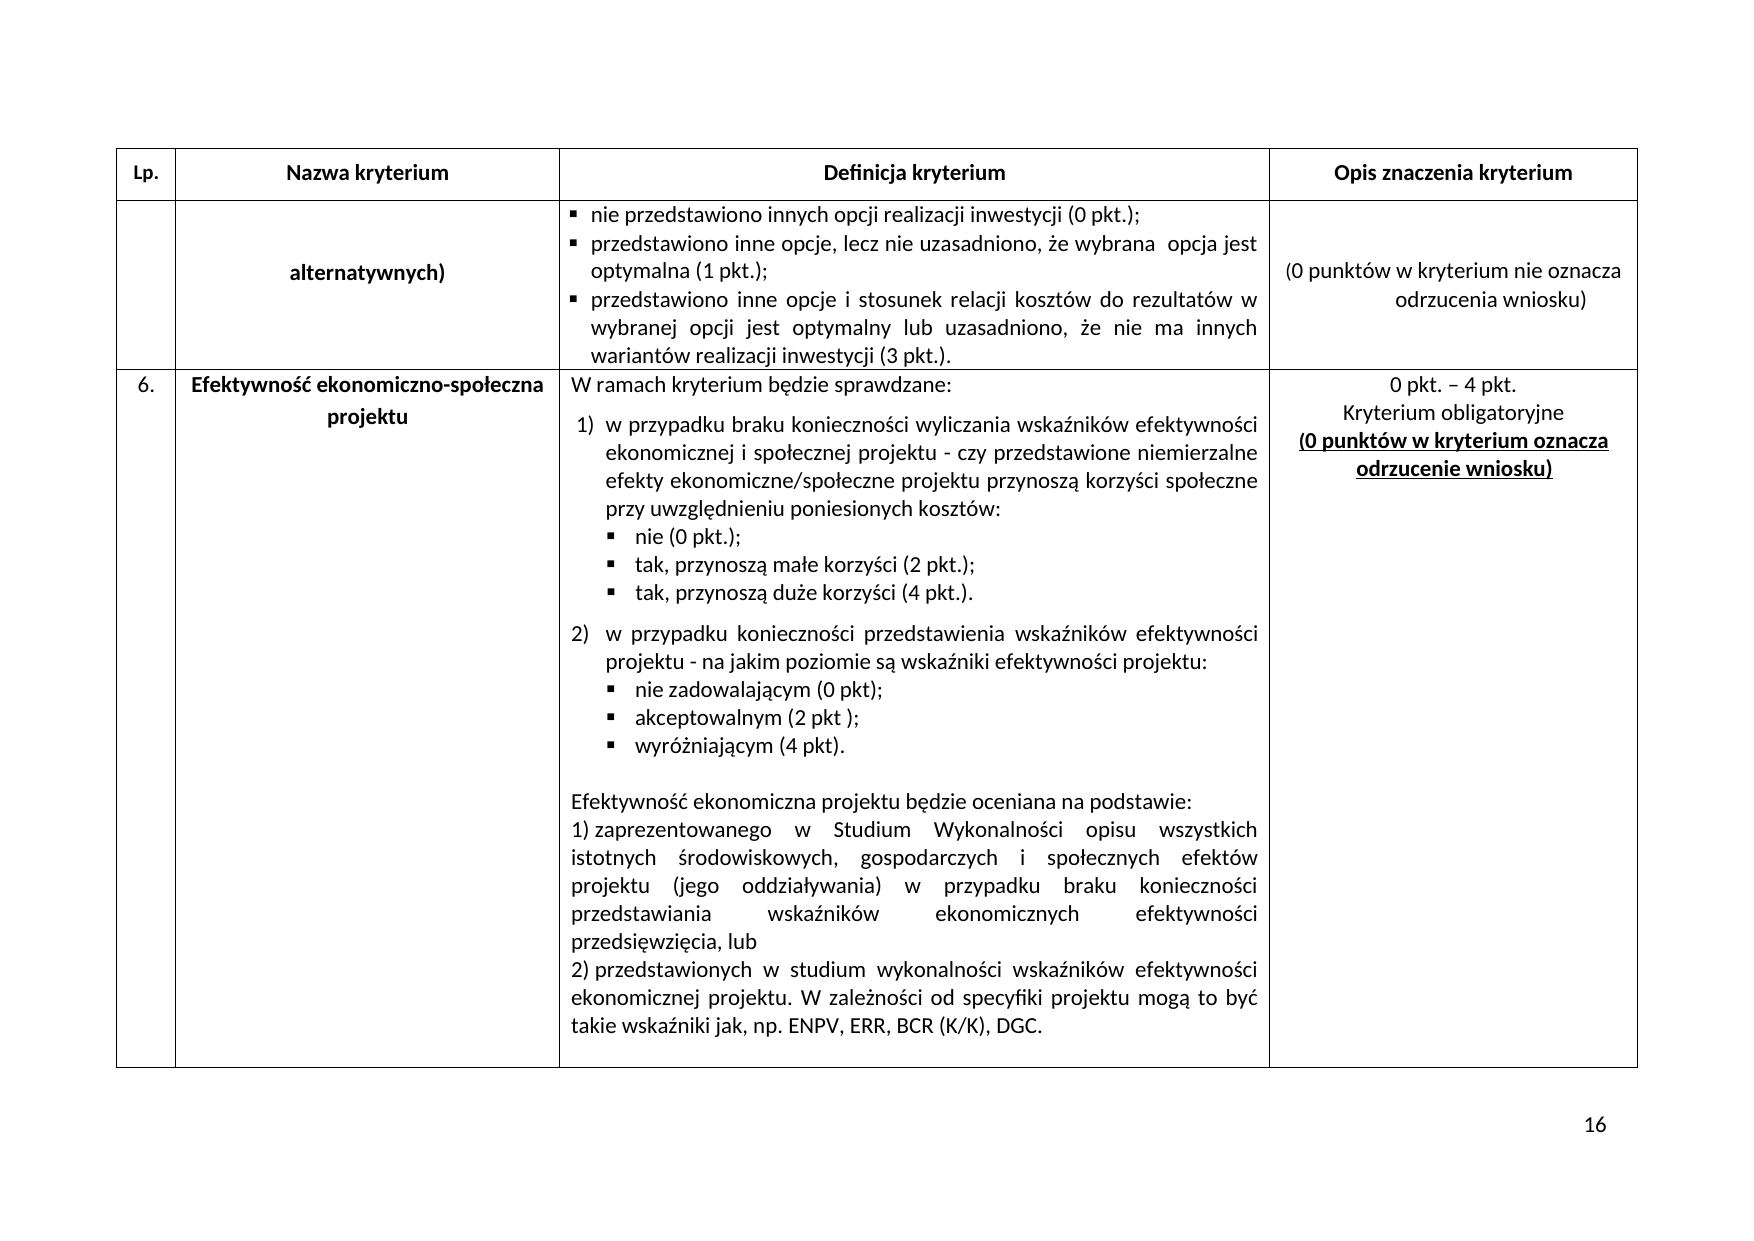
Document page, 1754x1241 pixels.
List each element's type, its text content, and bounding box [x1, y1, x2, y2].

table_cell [1270, 370, 1637, 1067]
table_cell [560, 201, 1269, 369]
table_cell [176, 201, 559, 369]
table_header Definicja kryterium [560, 149, 1269, 199]
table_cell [176, 370, 559, 1067]
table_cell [1270, 201, 1637, 369]
table_header Lp. [117, 149, 175, 199]
table_cell 5. [117, 201, 175, 369]
table_header Nazwa kryterium [176, 149, 559, 199]
table_header Opis znaczenia kryterium [1270, 149, 1637, 199]
table_cell 6. [117, 370, 175, 1067]
